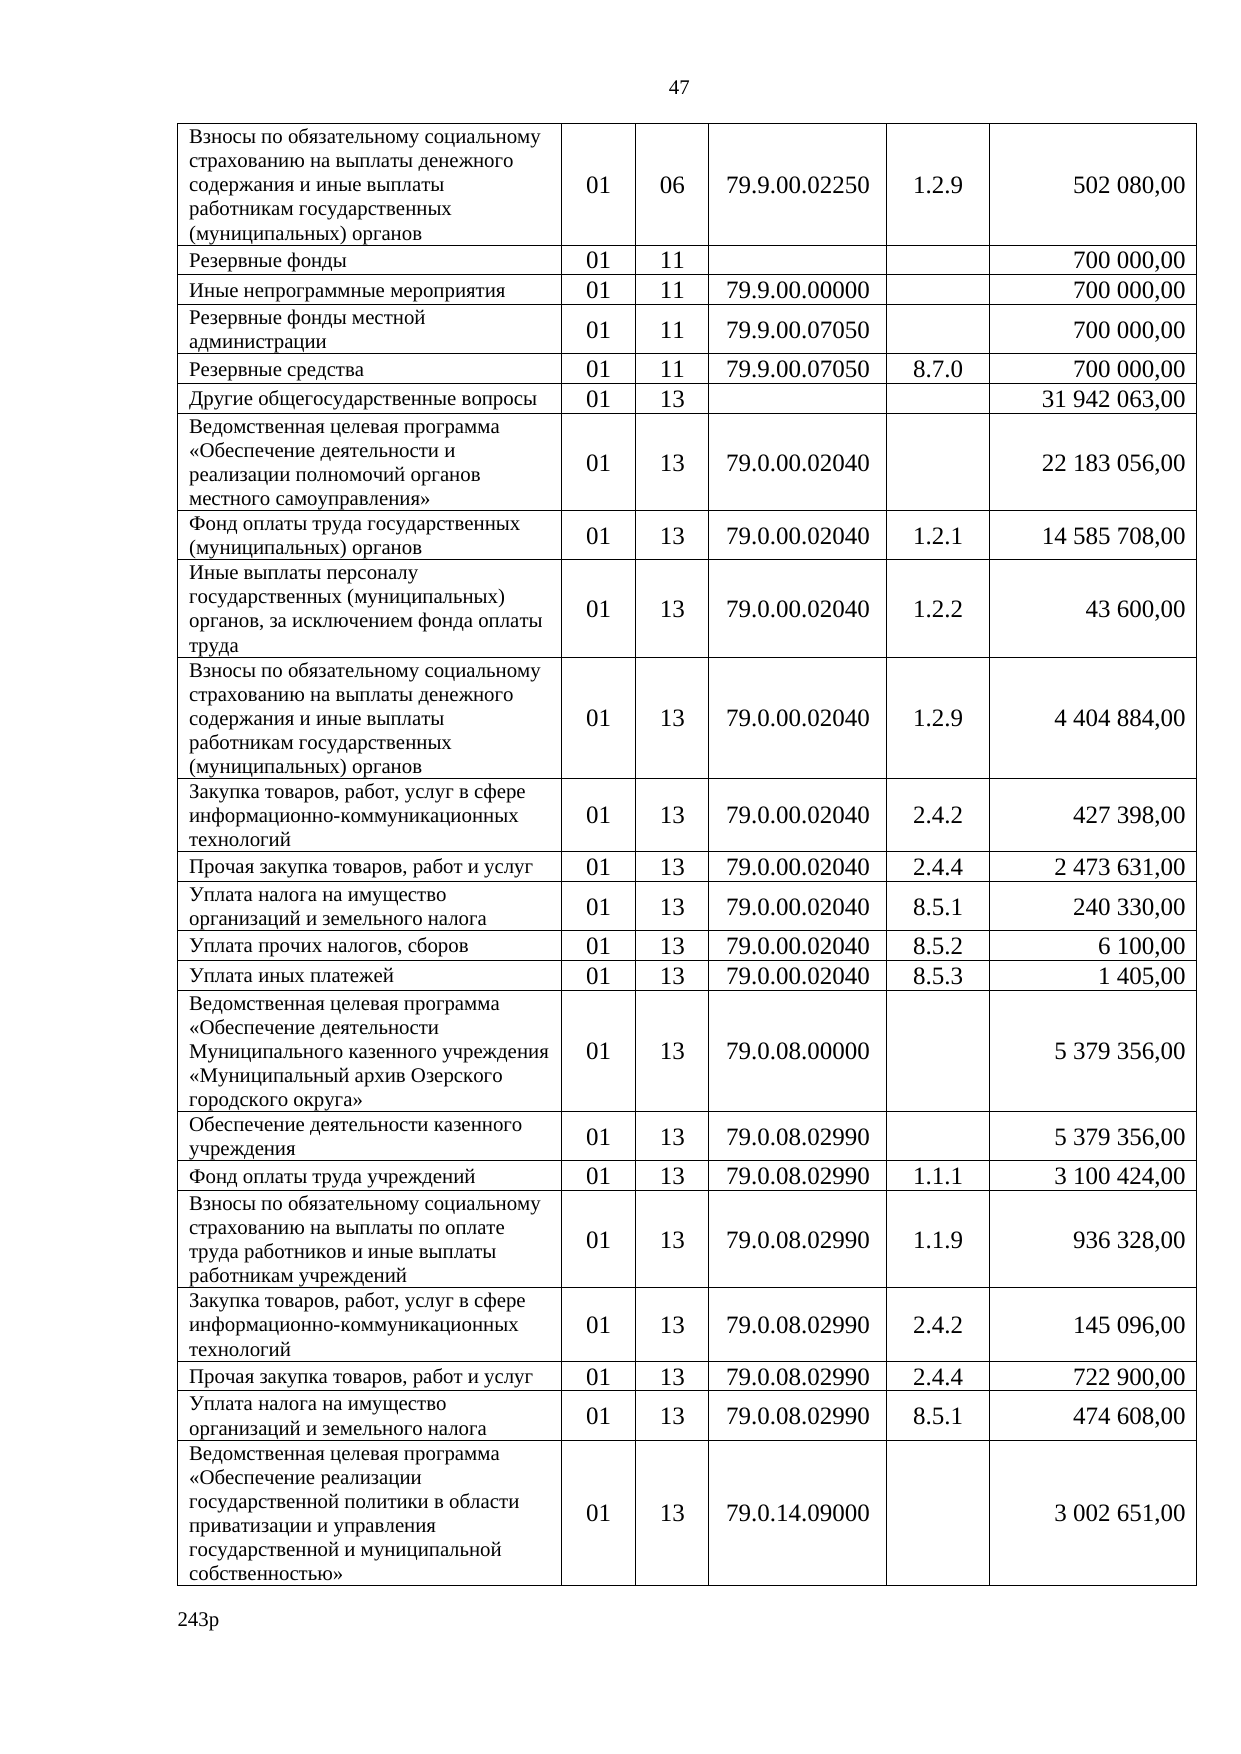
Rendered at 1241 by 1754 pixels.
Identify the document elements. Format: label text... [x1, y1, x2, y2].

table_cell [887, 414, 989, 510]
table_cell 722 900,00 [990, 1362, 1196, 1390]
table_cell [887, 991, 989, 1111]
table_cell 01 [562, 658, 635, 778]
table_cell 13 [636, 511, 708, 559]
table_cell 2.4.4 [887, 1362, 989, 1390]
table_cell Уплата прочих налогов, сборов [178, 931, 561, 960]
table_cell 13 [636, 1362, 708, 1390]
table_cell 79.9.00.00000 [709, 275, 886, 304]
table_cell 79.0.14.09000 [709, 1441, 886, 1585]
table_cell 1 405,00 [990, 961, 1196, 990]
table_cell 01 [562, 1288, 635, 1361]
table_cell 79.0.00.02040 [709, 852, 886, 881]
table_cell 1.2.9 [887, 658, 989, 778]
table_cell 79.0.00.02040 [709, 414, 886, 510]
table_cell 13 [636, 961, 708, 990]
table_cell 700 000,00 [990, 354, 1196, 383]
table_cell 3 100 424,00 [990, 1161, 1196, 1190]
table_cell 11 [636, 305, 708, 353]
table_cell 13 [636, 882, 708, 930]
table_cell 79.0.08.02990 [709, 1391, 886, 1439]
table_cell 31 942 063,00 [990, 384, 1196, 413]
table_cell 8.5.2 [887, 931, 989, 960]
table_cell 13 [636, 1191, 708, 1287]
table_cell 79.0.08.00000 [709, 991, 886, 1111]
table_cell 13 [636, 1288, 708, 1361]
table_cell 13 [636, 1161, 708, 1190]
table_cell 8.5.1 [887, 1391, 989, 1439]
table_cell Резервные фонды [178, 246, 561, 274]
table_cell Ведомственная целевая программа «Обеспечение деятельности Муниципального казенного учреждения «Муниципальный архив Озерского городского округа» [178, 991, 561, 1111]
table_cell 79.0.00.02040 [709, 560, 886, 657]
table_cell Обеспечение деятельности казенного учреждения [178, 1112, 561, 1160]
table_cell 1.1.9 [887, 1191, 989, 1287]
table_cell 01 [562, 1362, 635, 1390]
table_cell 01 [562, 1391, 635, 1439]
table_cell 936 328,00 [990, 1191, 1196, 1287]
table_cell 145 096,00 [990, 1288, 1196, 1361]
table_cell 01 [562, 275, 635, 304]
table_cell Прочая закупка товаров, работ и услуг [178, 1362, 561, 1390]
table_cell 474 608,00 [990, 1391, 1196, 1439]
table_cell 13 [636, 1391, 708, 1439]
table_cell 13 [636, 1112, 708, 1160]
table_cell 01 [562, 305, 635, 353]
table_cell 700 000,00 [990, 275, 1196, 304]
table_cell 2.4.2 [887, 1288, 989, 1361]
table_cell 79.0.00.02040 [709, 511, 886, 559]
table_cell 79.0.00.02040 [709, 961, 886, 990]
table_cell 502 080,00 [990, 124, 1196, 244]
table_cell 8.5.1 [887, 882, 989, 930]
table_cell Закупка товаров, работ, услуг в сфере информационно-коммуникационных технологий [178, 779, 561, 851]
table_cell [887, 1441, 989, 1585]
table_cell Резервные средства [178, 354, 561, 383]
table_cell Уплата иных платежей [178, 961, 561, 990]
table_cell Другие общегосударственные вопросы [178, 384, 561, 413]
table_cell 79.0.08.02990 [709, 1362, 886, 1390]
table_cell [887, 305, 989, 353]
table_cell 43 600,00 [990, 560, 1196, 657]
table_cell 11 [636, 354, 708, 383]
table_cell 13 [636, 560, 708, 657]
table_cell 8.7.0 [887, 354, 989, 383]
table_cell 01 [562, 354, 635, 383]
table_cell 1.2.9 [887, 124, 989, 244]
table_cell 79.0.00.02040 [709, 779, 886, 851]
table_cell 79.9.00.07050 [709, 354, 886, 383]
table_cell 01 [562, 882, 635, 930]
table_cell Фонд оплаты труда государственных (муниципальных) органов [178, 511, 561, 559]
table_cell 79.9.00.07050 [709, 305, 886, 353]
table_cell 13 [636, 779, 708, 851]
table_cell 01 [562, 961, 635, 990]
table_cell 4 404 884,00 [990, 658, 1196, 778]
table_cell 2.4.4 [887, 852, 989, 881]
table_cell Прочая закупка товаров, работ и услуг [178, 852, 561, 881]
table_cell 79.0.00.02040 [709, 882, 886, 930]
table_cell 01 [562, 124, 635, 244]
table_cell 01 [562, 1112, 635, 1160]
table_cell Взносы по обязательному социальному страхованию на выплаты денежного содержания и иные выплаты работникам государственных (муниципальных) органов [178, 658, 561, 778]
table_cell 427 398,00 [990, 779, 1196, 851]
table_cell 14 585 708,00 [990, 511, 1196, 559]
table_cell 79.0.08.02990 [709, 1161, 886, 1190]
table_cell 79.9.00.02250 [709, 124, 886, 244]
table_cell [887, 1112, 989, 1160]
table_cell Взносы по обязательному социальному страхованию на выплаты по оплате труда работников и иные выплаты работникам учреждений [178, 1191, 561, 1287]
table_cell 13 [636, 991, 708, 1111]
table_cell Иные выплаты персоналу государственных (муниципальных) органов, за исключением фонда оплаты труда [178, 560, 561, 657]
table_cell 01 [562, 931, 635, 960]
table_cell 1.2.1 [887, 511, 989, 559]
table_cell 240 330,00 [990, 882, 1196, 930]
table_cell 2.4.2 [887, 779, 989, 851]
table_cell 01 [562, 246, 635, 274]
table_cell Ведомственная целевая программа «Обеспечение реализации государственной политики в области приватизации и управления государственной и муниципальной собственностью» [178, 1441, 561, 1585]
table_cell [887, 246, 989, 274]
table_cell Иные непрограммные мероприятия [178, 275, 561, 304]
table_cell 01 [562, 852, 635, 881]
table_cell Резервные фонды местной администрации [178, 305, 561, 353]
table_cell 01 [562, 414, 635, 510]
table_cell Закупка товаров, работ, услуг в сфере информационно-коммуникационных технологий [178, 1288, 561, 1361]
table_cell 700 000,00 [990, 246, 1196, 274]
table_cell 01 [562, 511, 635, 559]
table_cell 01 [562, 1161, 635, 1190]
table_cell 11 [636, 246, 708, 274]
table_cell 13 [636, 852, 708, 881]
table_cell 13 [636, 414, 708, 510]
table_cell 79.0.08.02990 [709, 1191, 886, 1287]
table_cell Уплата налога на имущество организаций и земельного налога [178, 1391, 561, 1439]
table_cell 1.1.1 [887, 1161, 989, 1190]
table_cell 13 [636, 384, 708, 413]
table_cell 79.0.08.02990 [709, 1112, 886, 1160]
table_cell Фонд оплаты труда учреждений [178, 1161, 561, 1190]
table_cell 13 [636, 1441, 708, 1585]
table_cell 01 [562, 779, 635, 851]
table_cell 13 [636, 658, 708, 778]
table_cell 6 100,00 [990, 931, 1196, 960]
table_cell 700 000,00 [990, 305, 1196, 353]
table_cell 01 [562, 560, 635, 657]
table_cell 79.0.00.02040 [709, 658, 886, 778]
table_cell Ведомственная целевая программа «Обеспечение деятельности и реализации полномочий органов местного самоуправления» [178, 414, 561, 510]
table_cell 22 183 056,00 [990, 414, 1196, 510]
table_cell Взносы по обязательному социальному страхованию на выплаты денежного содержания и иные выплаты работникам государственных (муниципальных) органов [178, 124, 561, 244]
table_cell 13 [636, 931, 708, 960]
table_cell 2 473 631,00 [990, 852, 1196, 881]
table_cell 06 [636, 124, 708, 244]
table_cell 79.0.00.02040 [709, 931, 886, 960]
table_cell 79.0.08.02990 [709, 1288, 886, 1361]
table_cell 01 [562, 991, 635, 1111]
table_cell [709, 384, 886, 413]
table_cell [887, 275, 989, 304]
table_cell 01 [562, 384, 635, 413]
table_cell 8.5.3 [887, 961, 989, 990]
table_cell 01 [562, 1191, 635, 1287]
table_cell 1.2.2 [887, 560, 989, 657]
table_cell 11 [636, 275, 708, 304]
table_cell 3 002 651,00 [990, 1441, 1196, 1585]
table_cell 5 379 356,00 [990, 1112, 1196, 1160]
table_cell [709, 246, 886, 274]
table_cell 5 379 356,00 [990, 991, 1196, 1111]
table_cell 01 [562, 1441, 635, 1585]
table_cell Уплата налога на имущество организаций и земельного налога [178, 882, 561, 930]
table_cell [887, 384, 989, 413]
